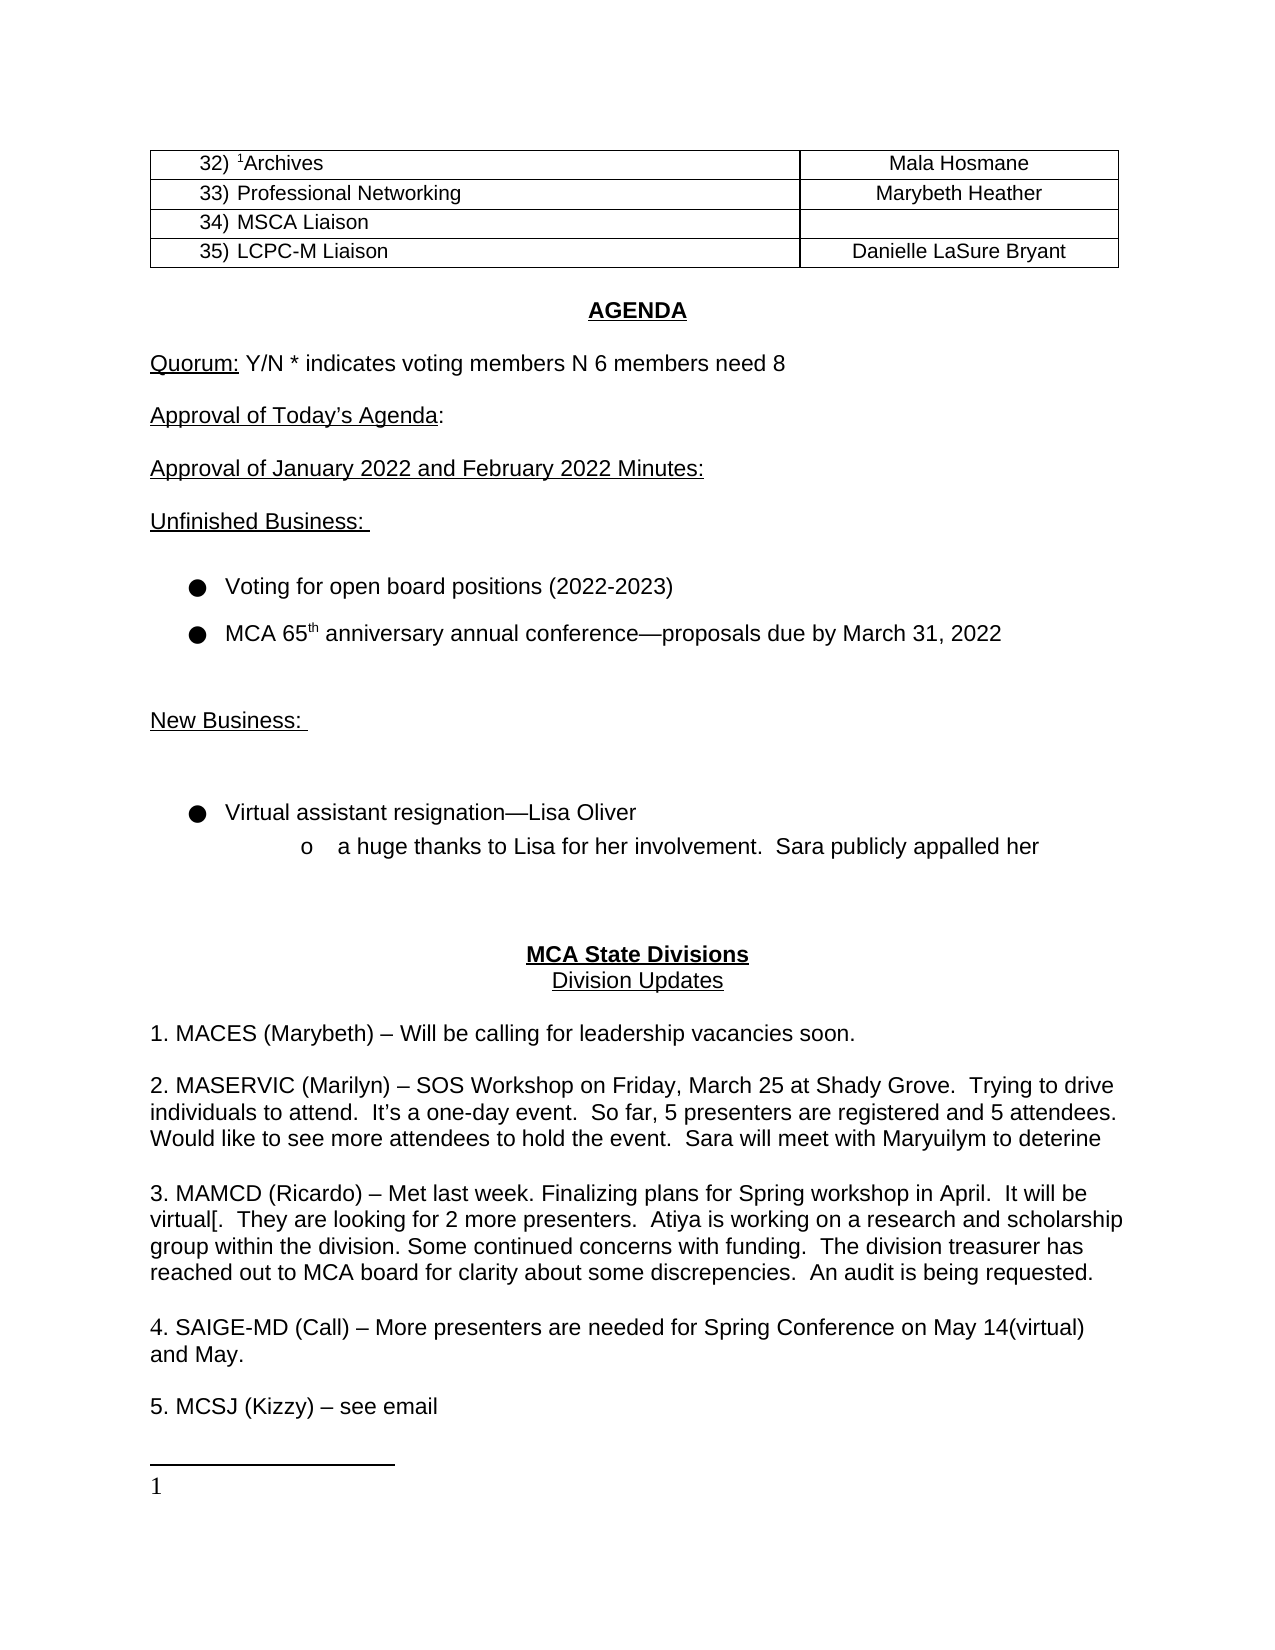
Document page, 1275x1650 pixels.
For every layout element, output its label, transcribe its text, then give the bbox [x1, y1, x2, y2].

table_cell MSCA Liaison [151, 210, 799, 238]
text 2. MASERVIC (Marilyn) – SOS Workshop on Friday, March 25 at Shady Grove. Trying to drive individuals to attend. It’s a one-day event. So far, 5 presenters are registered and 5 attendees. Would like to see more attendees to hold the event. Sara will meet with Maryuilym to deterine [150, 1072, 1125, 1151]
text MCA State Divisions [150, 941, 1125, 967]
list a huge thanks to Lisa for her involvement. Sara publicly appalled her [300, 833, 1125, 861]
list Voting for open board positions (2022-2023) [187, 560, 1125, 607]
text Division Updates [150, 967, 1125, 993]
text 4. SAIGE-MD (Call) – More presenters are needed for Spring Conference on May 14(virtual) and May. [150, 1312, 1125, 1367]
table_cell Marybeth Heather [801, 180, 1118, 208]
text Quorum: Y/N * indicates voting members N 6 members need 8 [150, 349, 1125, 376]
table_cell Danielle LaSure Bryant [801, 239, 1118, 267]
list Virtual assistant resignation—Lisa Oliver [187, 786, 1125, 833]
text Unfinished Business: [150, 508, 1125, 534]
table_cell Archives [151, 151, 799, 179]
text 3. MAMCD (Ricardo) – Met last week. Finalizing plans for Spring workshop in April. It will be virtual[. They are looking for 2 more presenters. Atiya is working on a research and scholarship group within the division. Some continued concerns with funding. The division treasurer has reached out to MCA board for clarity about some discrepencies. An audit is being requested. [150, 1180, 1125, 1286]
table_cell [801, 210, 1118, 238]
text 5. MCSJ (Kizzy) – see email [150, 1393, 1125, 1420]
table_cell LCPC-M Liaison [151, 239, 799, 267]
list MCA 65th anniversary annual conference—proposals due by March 31, 2022 [187, 607, 1125, 654]
text 1. MACES (Marybeth) – Will be calling for leadership vacancies soon. [150, 1019, 1125, 1046]
text Approval of Today’s Agenda: [150, 402, 1125, 429]
text AGENDA [150, 297, 1125, 323]
table_cell Professional Networking [151, 180, 799, 208]
table_cell Mala Hosmane [801, 151, 1118, 179]
text Approval of January 2022 and February 2022 Minutes: [150, 455, 1125, 481]
text New Business: [150, 707, 1125, 733]
